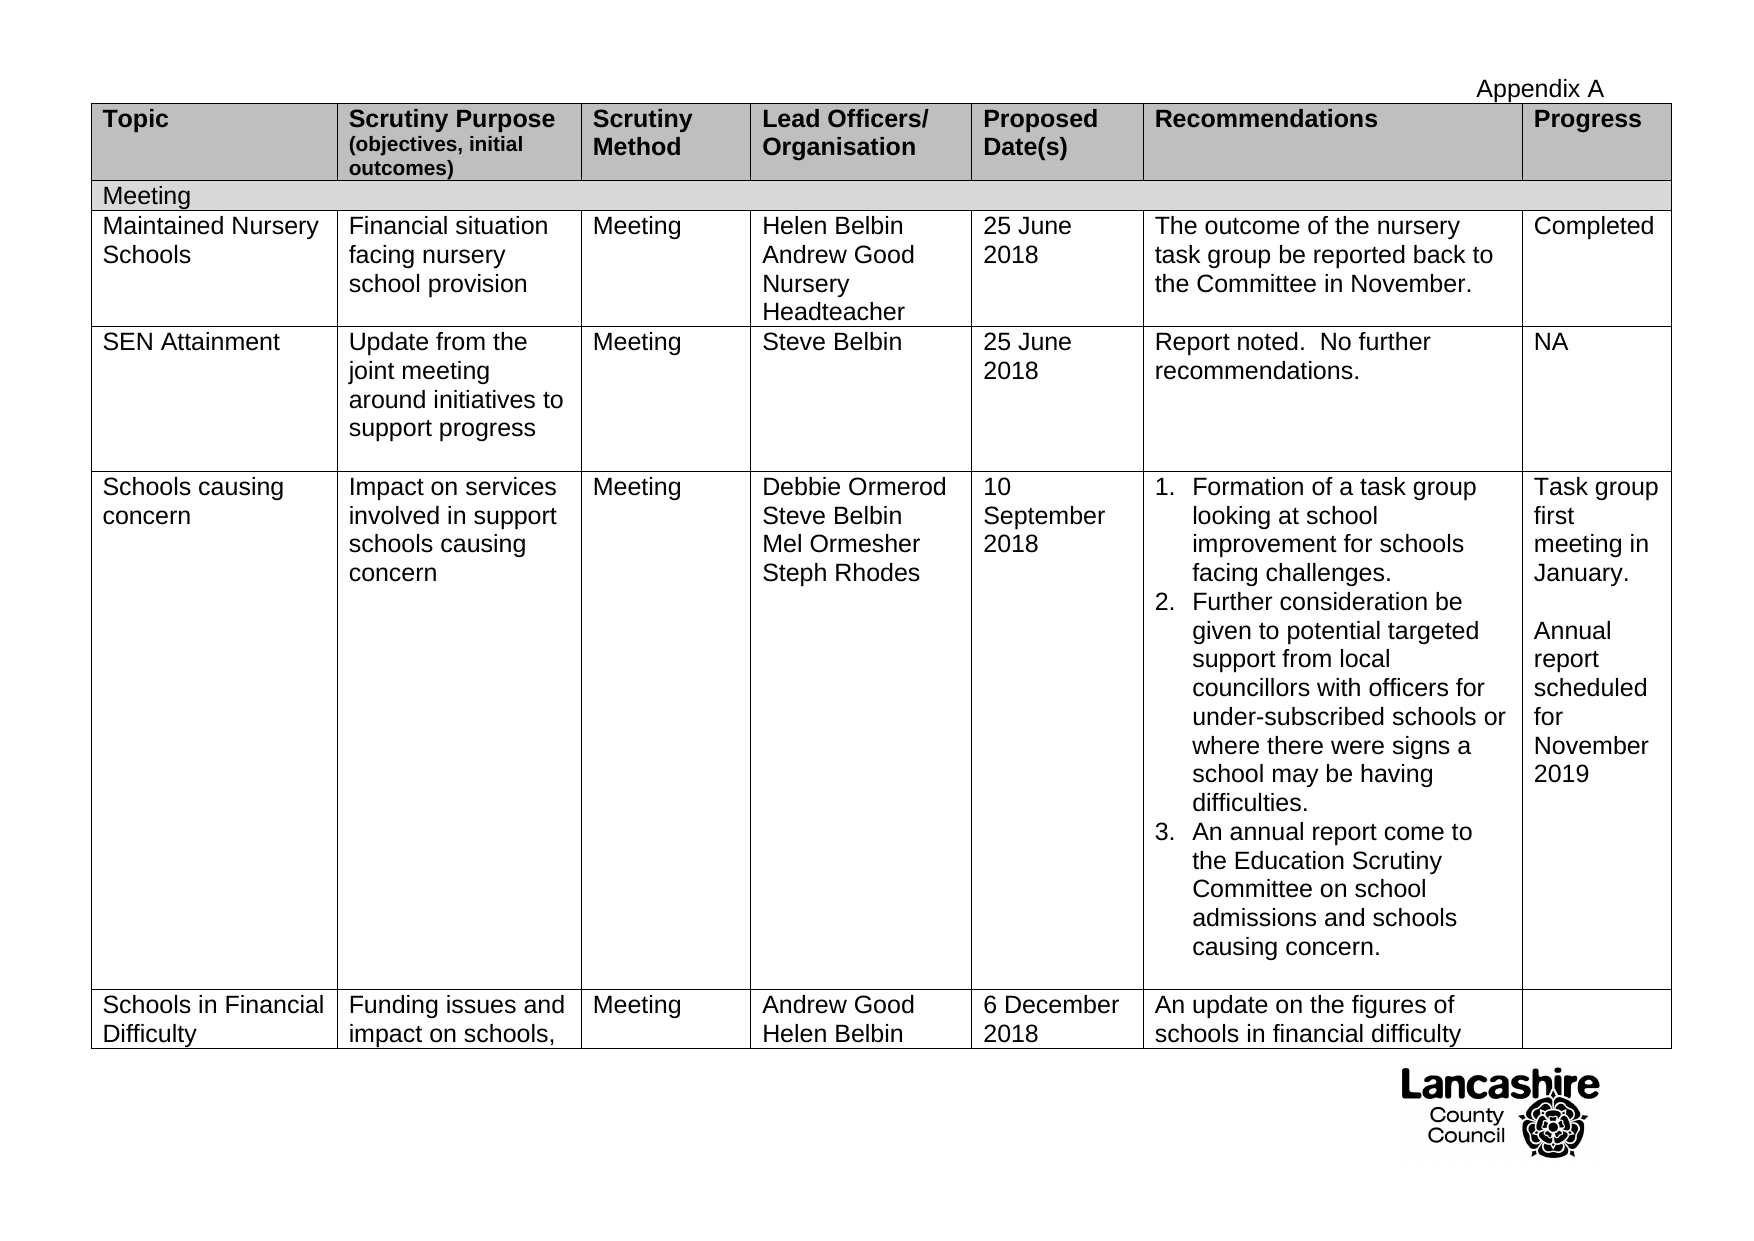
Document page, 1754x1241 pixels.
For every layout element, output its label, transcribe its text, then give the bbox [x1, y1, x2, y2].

table_cell 6 December 2018 [972, 990, 1143, 1048]
table_cell 10 September 2018 [972, 472, 1143, 989]
table_cell Completed [1523, 211, 1671, 326]
table_header Proposed Date(s) [972, 104, 1143, 180]
table_cell Debbie Ormerod Steve Belbin Mel Ormesher Steph Rhodes [751, 472, 971, 989]
table_cell Meeting [582, 327, 750, 471]
table_cell Schools causing concern [92, 472, 337, 989]
table_cell 25 June 2018 [972, 327, 1143, 471]
table_header Recommendations [1144, 104, 1522, 180]
table_header Lead Officers/ Organisation [751, 104, 971, 180]
table_cell Report noted. No further recommendations. [1144, 327, 1522, 471]
table_cell Financial situation facing nursery school provision [338, 211, 581, 326]
table_cell Meeting [582, 472, 750, 989]
table_cell Formation of a task group looking at school improvement for schools facing challenges. Further consideration be given to potential targeted support from local councillors with officers for under-subscribed schools or where there were signs a school may be having difficulties. An annual report come to the Education Scrutiny Committee on school admissions and schools causing concern. [1144, 472, 1522, 989]
table_cell [1523, 990, 1671, 1048]
table_cell Funding issues and impact on schools, staffing needs/support systems to share good practice [338, 990, 581, 1048]
table_header Topic [92, 104, 337, 180]
table_header Scrutiny Purpose (objectives, initial outcomes) [338, 104, 581, 180]
table_cell NA [1523, 327, 1671, 471]
table_cell Maintained Nursery Schools [92, 211, 337, 326]
table_cell SEN Attainment [92, 327, 337, 471]
table_cell The outcome of the nursery task group be reported back to the Committee in November. [1144, 211, 1522, 326]
table_cell Meeting [582, 990, 750, 1048]
picture [1397, 1063, 1604, 1167]
table_header Progress [1523, 104, 1671, 180]
table_cell Update from the joint meeting around initiatives to support progress [338, 327, 581, 471]
table_cell Steve Belbin [751, 327, 971, 471]
table_cell 25 June 2018 [972, 211, 1143, 326]
table_cell Meeting [92, 181, 1671, 210]
table_cell Andrew Good Helen Belbin Steve Belbin [751, 990, 971, 1048]
table_cell Task group first meeting in January. Annual report scheduled for November 2019 [1523, 472, 1671, 989]
table_cell Helen Belbin Andrew Good Nursery Headteacher [751, 211, 971, 326]
table_header Scrutiny Method [582, 104, 750, 180]
table_cell Impact on services involved in support schools causing concern [338, 472, 581, 989]
table_cell Schools in Financial Difficulty [92, 990, 337, 1048]
table_cell Meeting [582, 211, 750, 326]
